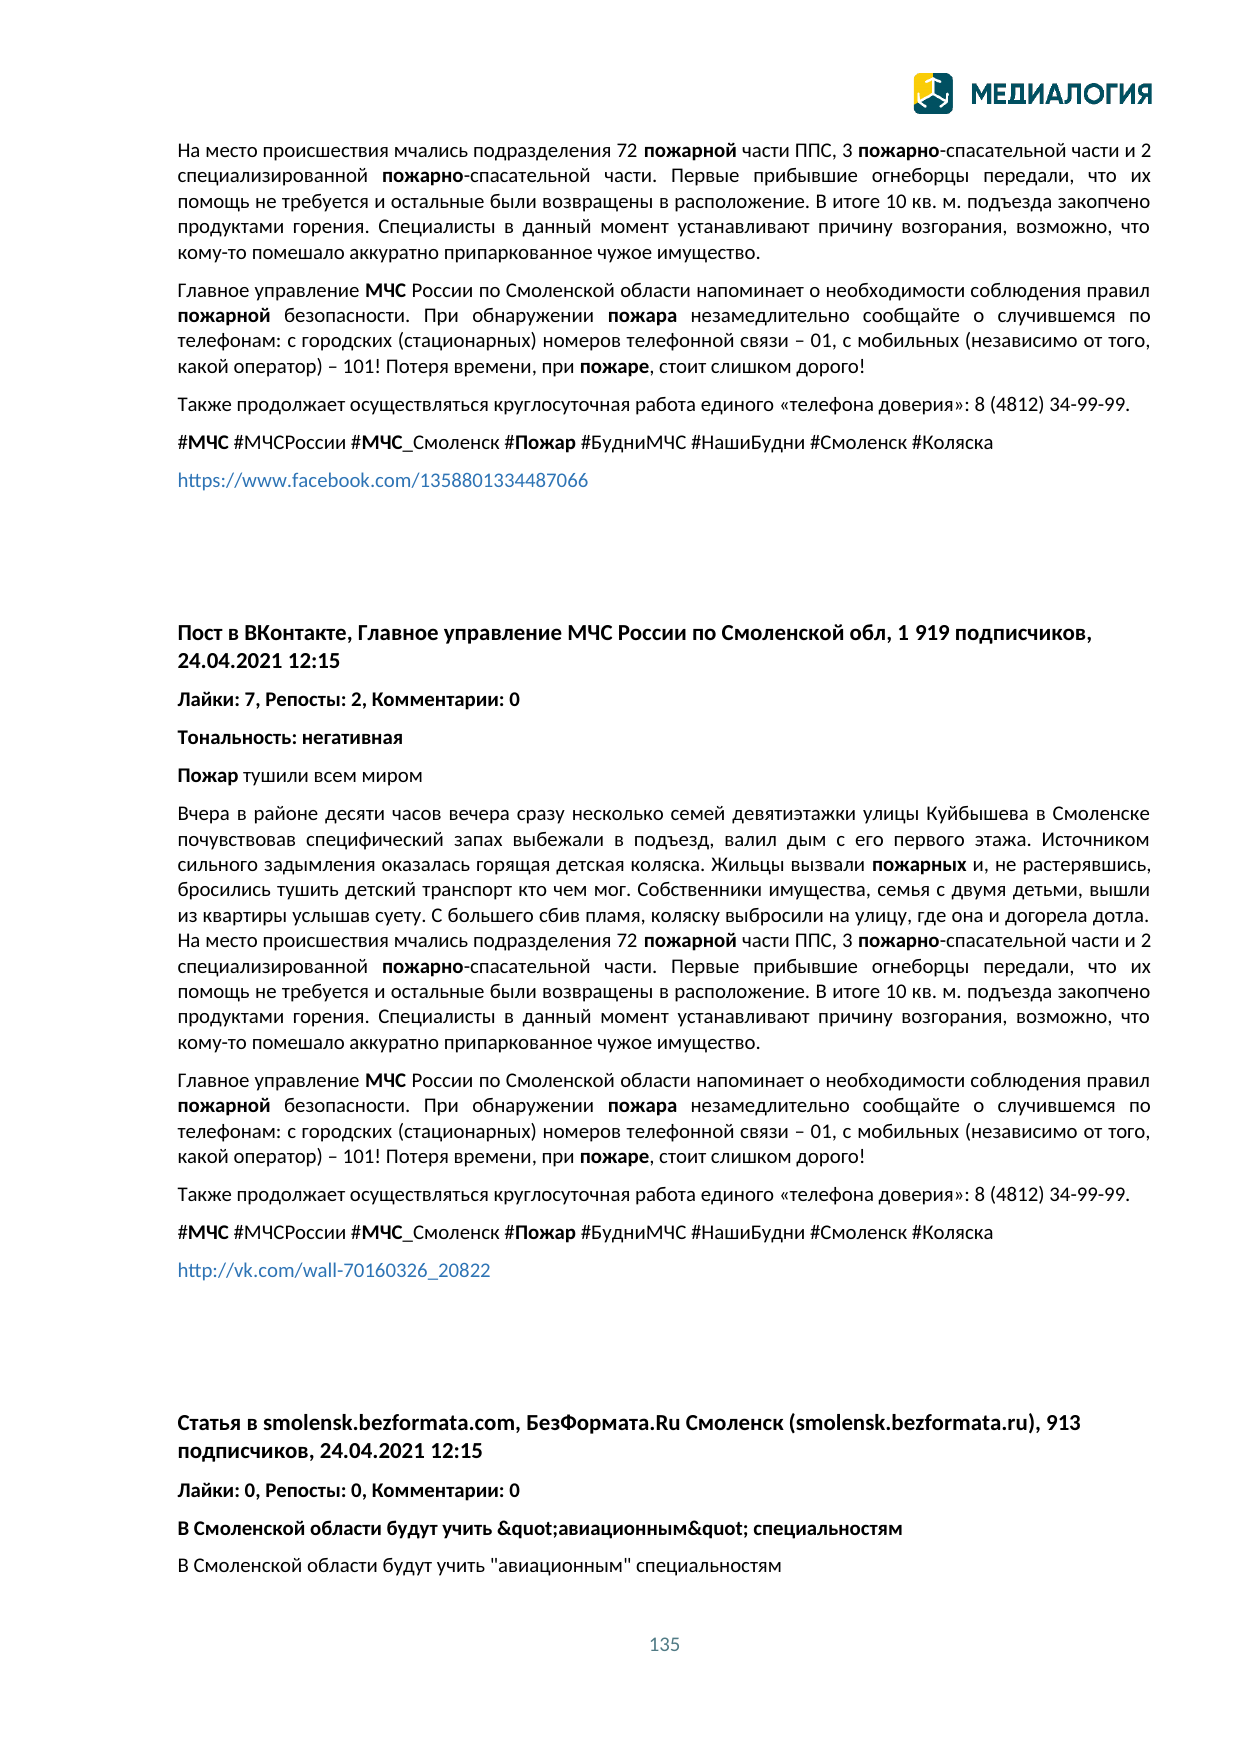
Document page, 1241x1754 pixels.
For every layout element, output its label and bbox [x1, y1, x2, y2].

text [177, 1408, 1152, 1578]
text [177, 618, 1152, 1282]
picture [913, 73, 1152, 114]
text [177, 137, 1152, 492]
